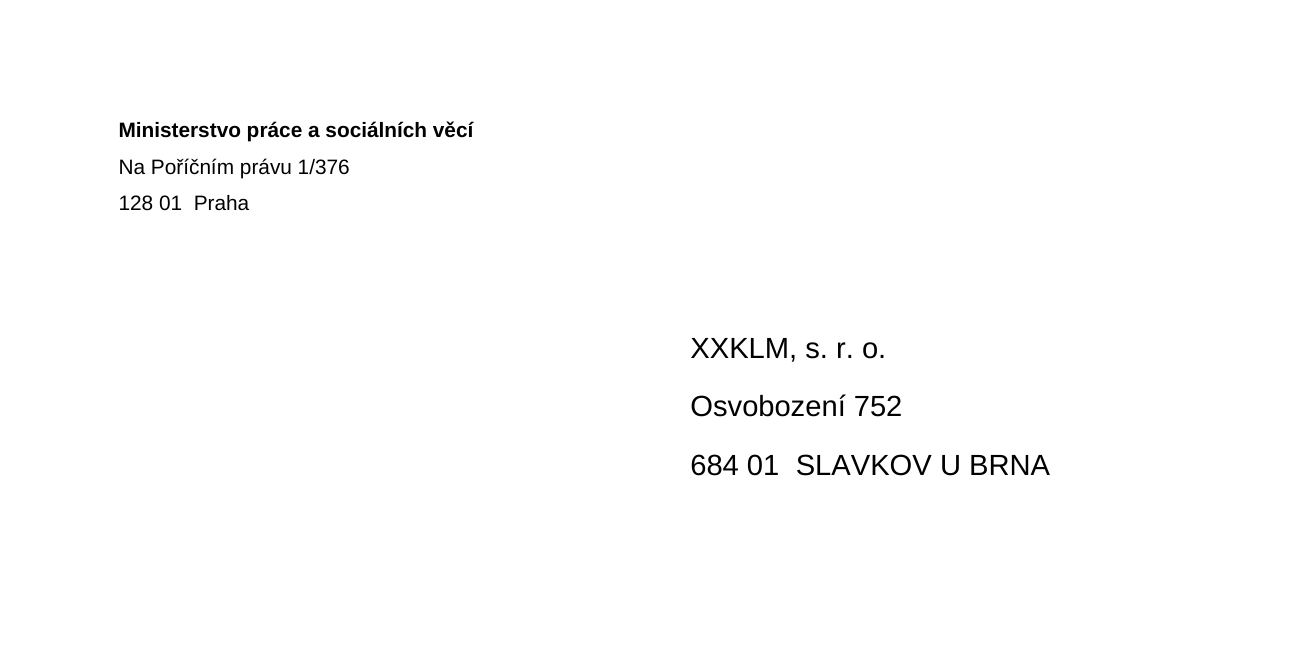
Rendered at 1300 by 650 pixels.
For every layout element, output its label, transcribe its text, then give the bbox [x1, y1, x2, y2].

text 128 01 Praha [118, 191, 943, 215]
text 684 01 Slavkov u Brna [690, 448, 1299, 481]
text Ministerstvo práce a sociálních věcí [118, 118, 943, 142]
text XXKLM, s. r. o. [690, 331, 1299, 364]
text Na Poříčním právu 1/376 [118, 155, 943, 179]
text Osvobození 752 [690, 389, 1299, 423]
